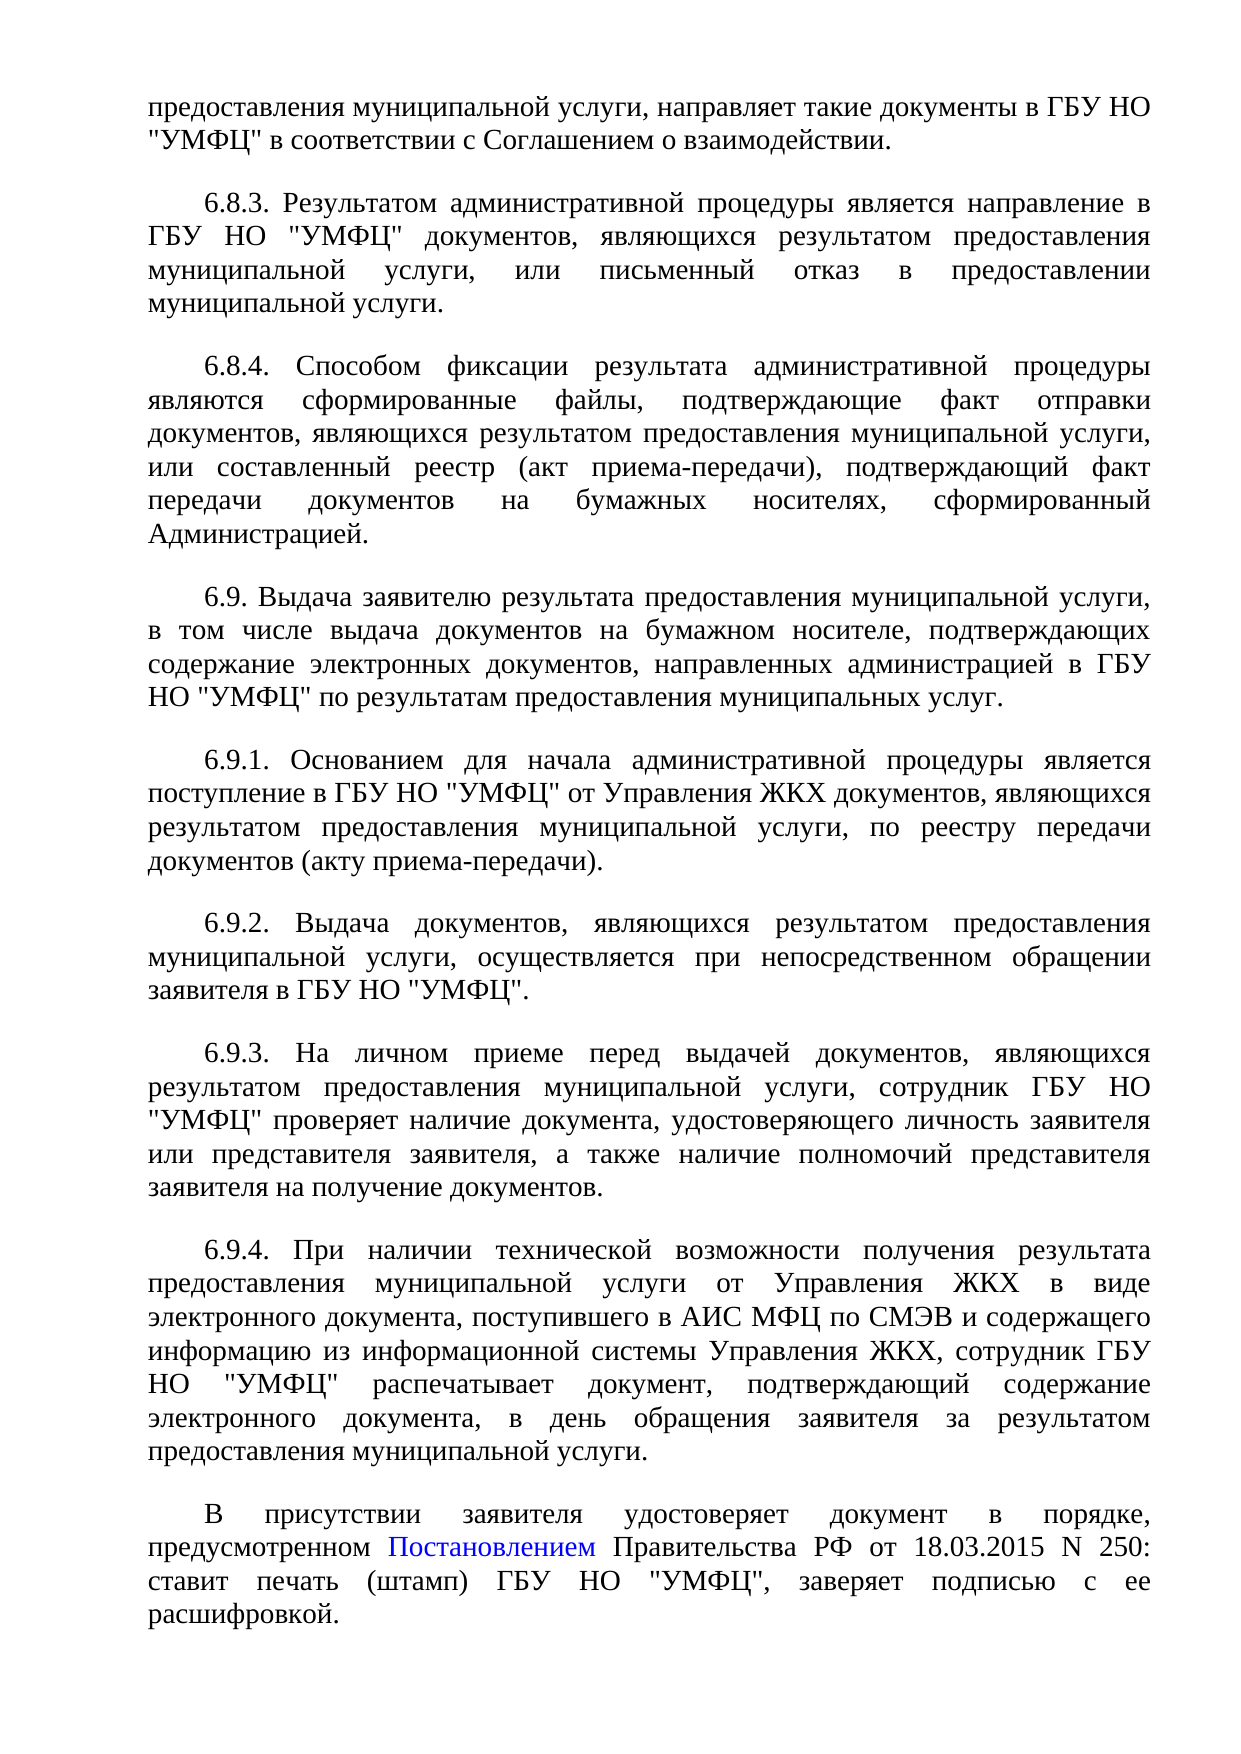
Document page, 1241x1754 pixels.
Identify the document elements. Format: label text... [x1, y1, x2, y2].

text 6.8.3. Результатом административной процедуры является направление в ГБУ НО "УМФЦ" документов, являющихся результатом предоставления муниципальной услуги, или письменный отказ в предоставлении муниципальной услуги. [148, 185, 1152, 319]
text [148, 89, 1152, 156]
text 6.9.4. При наличии технической возможности получения результата предоставления муниципальной услуги от Управления ЖКХ в виде электронного документа, поступившего в АИС МФЦ по СМЭВ и содержащего информацию из информационной системы Управления ЖКХ, сотрудник ГБУ НО "УМФЦ" распечатывает документ, подтверждающий содержание электронного документа, в день обращения заявителя за результатом предоставления муниципальной услуги. [148, 1232, 1152, 1467]
text 6.9.2. Выдача документов, являющихся результатом предоставления муниципальной услуги, осуществляется при непосредственном обращении заявителя в ГБУ НО "УМФЦ". [148, 905, 1152, 1006]
text 6.9.1. Основанием для начала административной процедуры является поступление в ГБУ НО "УМФЦ" от Управления ЖКХ документов, являющихся результатом предоставления муниципальной услуги, по реестру передачи документов (акту приема-передачи). [148, 742, 1152, 876]
text 6.9. Выдача заявителю результата предоставления муниципальной услуги, в том числе выдача документов на бумажном носителе, подтверждающих содержание электронных документов, направленных администрацией в ГБУ НО "УМФЦ" по результатам предоставления муниципальных услуг. [148, 579, 1152, 713]
text В присутствии заявителя удостоверяет документ в порядке, предусмотренном Постановлением Правительства РФ от 18.03.2015 N 250: ставит печать (штамп) ГБУ НО "УМФЦ", заверяет подписью с ее расшифровкой. [148, 1496, 1152, 1630]
text 6.8.4. Способом фиксации результата административной процедуры являются сформированные файлы, подтверждающие факт отправки документов, являющихся результатом предоставления муниципальной услуги, или составленный реестр (акт приема-передачи), подтверждающий факт передачи документов на бумажных носителях, сформированный Администрацией. [148, 348, 1152, 549]
text 6.9.3. На личном приеме перед выдачей документов, являющихся результатом предоставления муниципальной услуги, сотрудник ГБУ НО "УМФЦ" проверяет наличие документа, удостоверяющего личность заявителя или представителя заявителя, а также наличие полномочий представителя заявителя на получение документов. [148, 1035, 1152, 1203]
